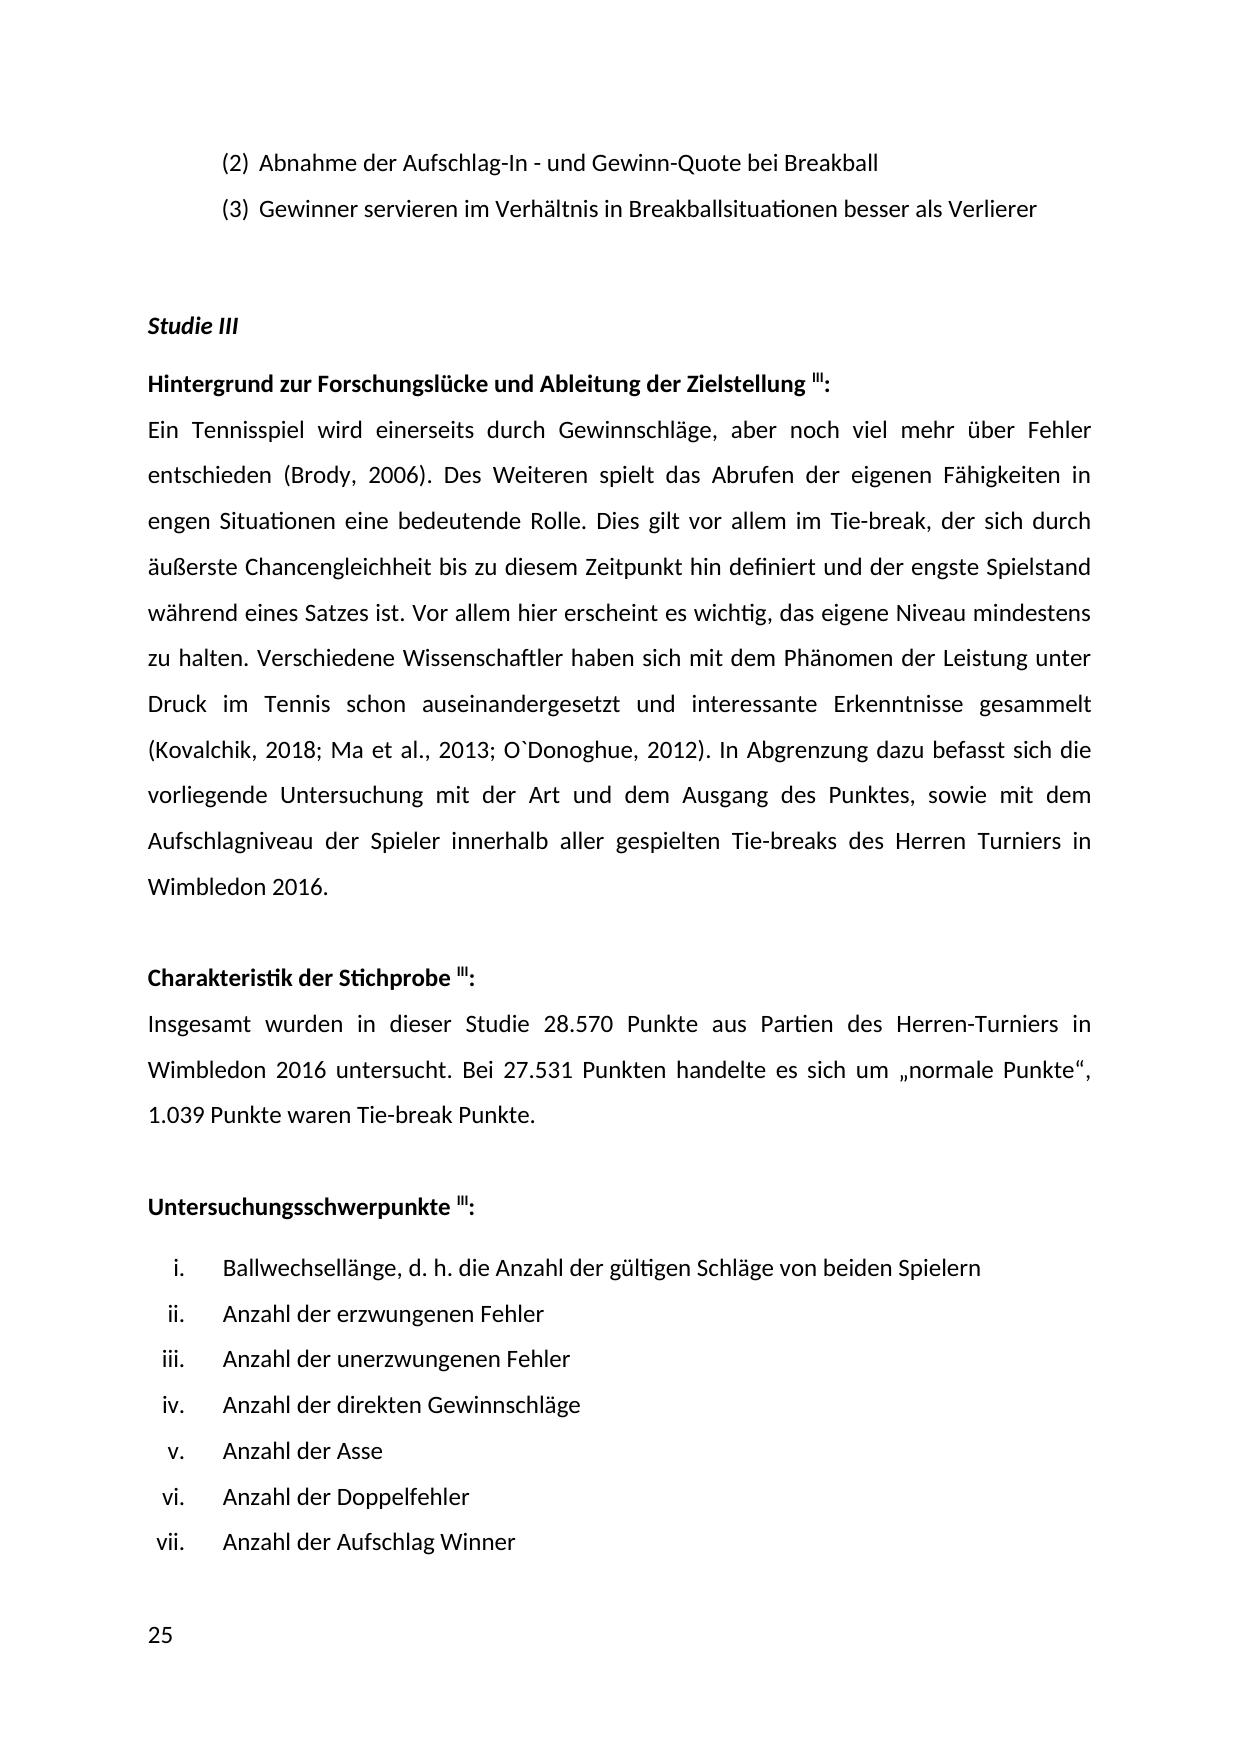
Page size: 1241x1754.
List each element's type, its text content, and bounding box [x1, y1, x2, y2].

list Anzahl der Doppelfehler [185, 1481, 1093, 1511]
text Charakteristik der Stichprobe III: [148, 962, 1093, 993]
list Anzahl der erzwungenen Fehler [185, 1298, 1093, 1328]
text Insgesamt wurden in dieser Studie 28.570 Punkte aus Partien des Herren-Turniers in Wimbledon 2016 untersucht. Bei 27.531 Punkten handelte es sich um „normale Punkte“, 1.039 Punkte waren Tie-break Punkte. [148, 1008, 1093, 1130]
text Untersuchungsschwerpunkte III: [148, 1191, 1093, 1222]
list Anzahl der unerzwungenen Fehler [185, 1344, 1093, 1374]
list Anzahl der direkten Gewinnschläge [185, 1389, 1093, 1420]
list Anzahl der Asse [185, 1435, 1093, 1466]
text Ein Tennisspiel wird einerseits durch Gewinnschläge, aber noch viel mehr über Fehler entschieden (Brody, 2006). Des Weiteren spielt das Abrufen der eigenen Fähigkeiten in engen Situationen eine bedeutende Rolle. Dies gilt vor allem im Tie-break, der sich durch äußerste Chancengleichheit bis zu diesem Zeitpunkt hin definiert und der engste Spielstand während eines Satzes ist. Vor allem hier erscheint es wichtig, das eigene Niveau mindestens zu halten. Verschiedene Wissenschaftler haben sich mit dem Phänomen der Leistung unter Druck im Tennis schon auseinandergesetzt und interessante Erkenntnisse gesammelt (Kovalchik, 2018; Ma et al., 2013; O`Donoghue, 2012). In Abgrenzung dazu befasst sich die vorliegende Untersuchung mit der Art und dem Ausgang des Punktes, sowie mit dem Aufschlagniveau der Spieler innerhalb aller gespielten Tie-breaks des Herren Turniers in Wimbledon 2016. [148, 414, 1093, 902]
text Studie III [148, 310, 1093, 340]
text Hintergrund zur Forschungslücke und Ableitung der Zielstellung III: [148, 368, 1093, 398]
list Ballwechsellänge, d. h. die Anzahl der gültigen Schläge von beiden Spielern [185, 1252, 1093, 1283]
list Anzahl der Aufschlag Winner [185, 1527, 1093, 1557]
list Abnahme der Aufschlag-In - und Gewinn-Quote bei Breakball [221, 148, 1093, 178]
list Gewinner servieren im Verhältnis in Breakballsituationen besser als Verlierer [221, 193, 1093, 224]
